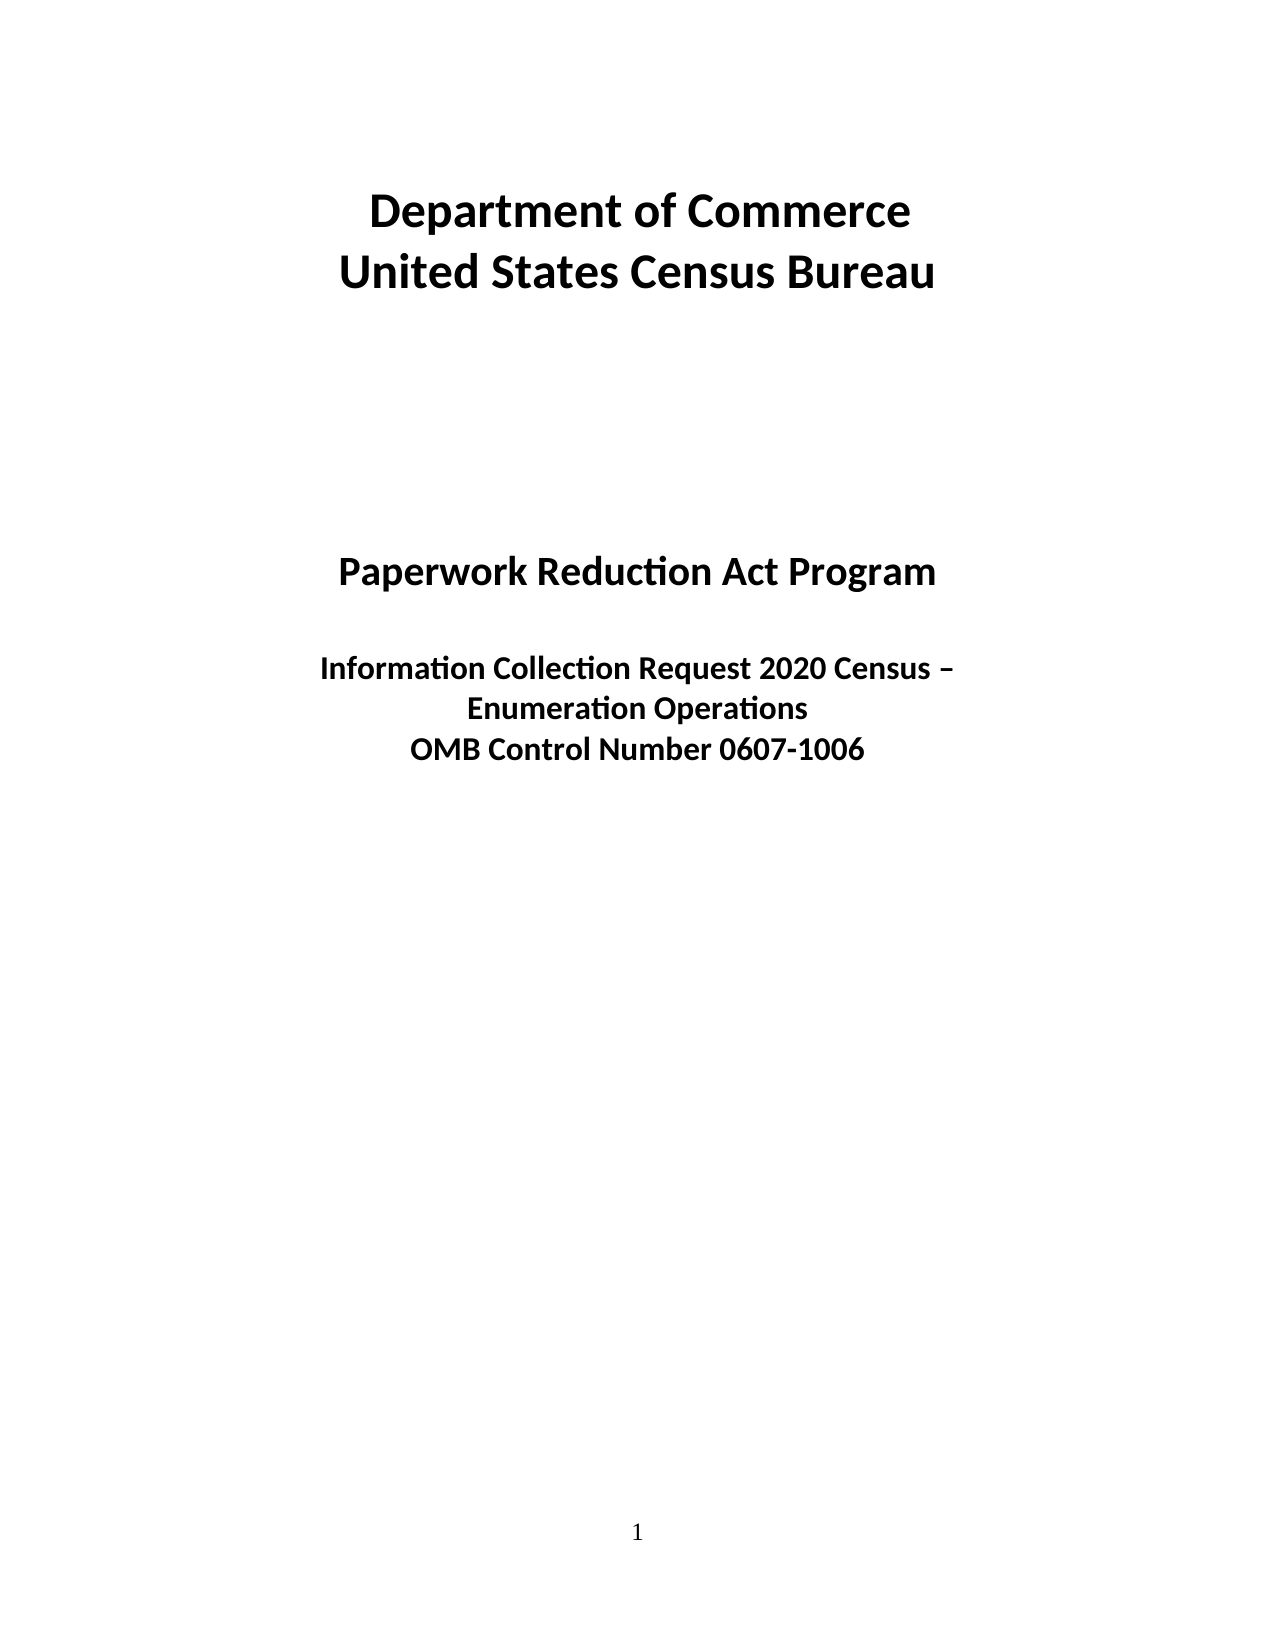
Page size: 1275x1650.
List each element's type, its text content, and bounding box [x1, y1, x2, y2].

table_cell Paperwork Reduction Act Program [225, 545, 1050, 647]
table_cell Information Collection Request 2020 Census – Enumeration Operations OMB Control Number 0607-1006 [225, 647, 1050, 769]
table_header Department of Commerce United States Census Bureau [225, 179, 1050, 545]
